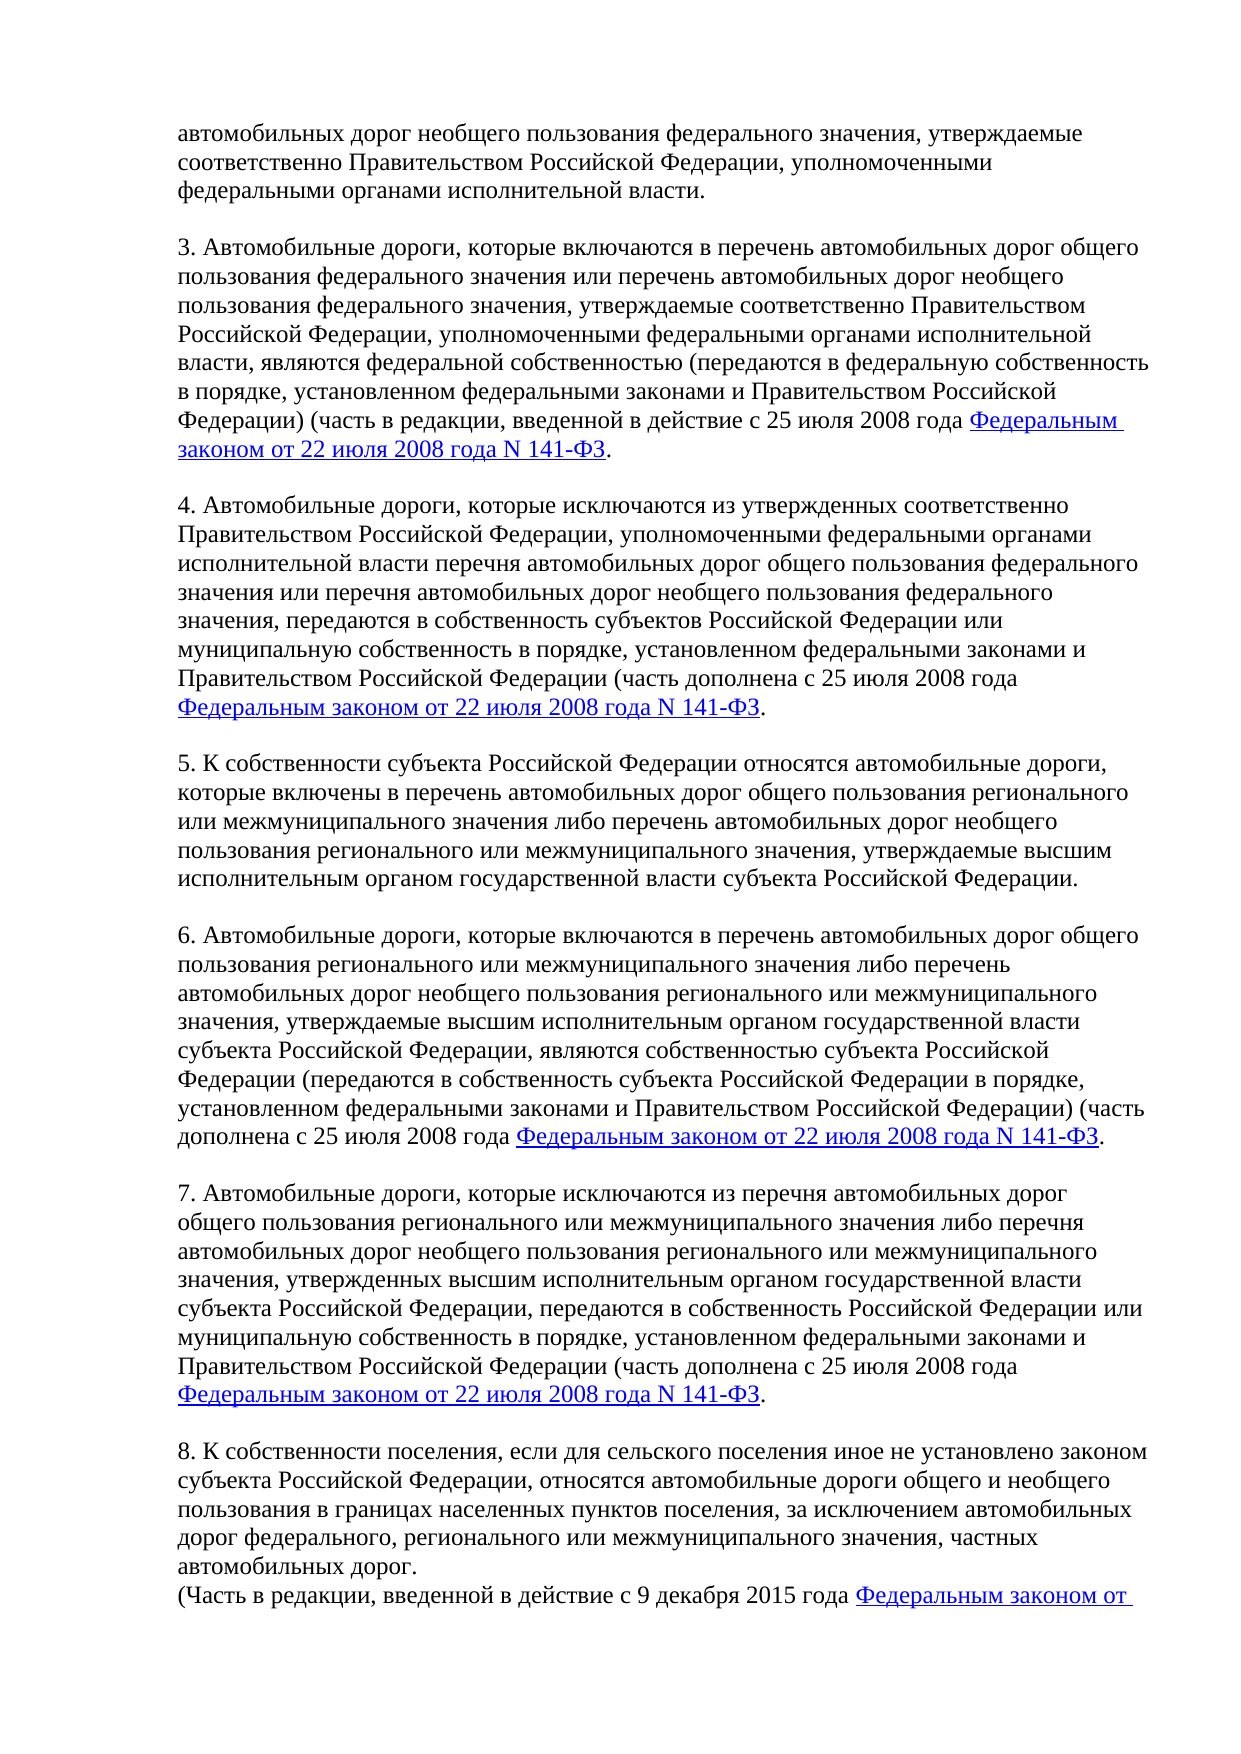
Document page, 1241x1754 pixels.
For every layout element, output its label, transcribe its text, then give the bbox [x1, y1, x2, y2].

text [177, 1436, 1152, 1609]
text 6. Автомобильные дороги, которые включаются в перечень автомобильных дорог общего пользования регионального или межмуниципального значения либо перечень автомобильных дорог необщего пользования регионального или межмуниципального значения, утверждаемые высшим исполнительным органом государственной власти субъекта Российской Федерации, являются собственностью субъекта Российской Федерации (передаются в собственность субъекта Российской Федерации в порядке, установленном федеральными законами и Правительством Российской Федерации) (часть дополнена с 25 июля 2008 года Федеральным законом от 22 июля 2008 года N 141-ФЗ. [177, 920, 1152, 1178]
text 3. Автомобильные дороги, которые включаются в перечень автомобильных дорог общего пользования федерального значения или перечень автомобильных дорог необщего пользования федерального значения, утверждаемые соответственно Правительством Российской Федерации, уполномоченными федеральными органами исполнительной власти, являются федеральной собственностью (передаются в федеральную собственность в порядке, установленном федеральными законами и Правительством Российской Федерации) (часть в редакции, введенной в действие с 25 июля 2008 года Федеральным законом от 22 июля 2008 года N 141-ФЗ. [177, 232, 1152, 490]
text 7. Автомобильные дороги, которые исключаются из перечня автомобильных дорог общего пользования регионального или межмуниципального значения либо перечня автомобильных дорог необщего пользования регионального или межмуниципального значения, утвержденных высшим исполнительным органом государственной власти субъекта Российской Федерации, передаются в собственность Российской Федерации или муниципальную собственность в порядке, установленном федеральными законами и Правительством Российской Федерации (часть дополнена с 25 июля 2008 года Федеральным законом от 22 июля 2008 года N 141-ФЗ. [177, 1178, 1152, 1436]
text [177, 118, 1152, 232]
text 5. К собственности субъекта Российской Федерации относятся автомобильные дороги, которые включены в перечень автомобильных дорог общего пользования регионального или межмуниципального значения либо перечень автомобильных дорог необщего пользования регионального или межмуниципального значения, утверждаемые высшим исполнительным органом государственной власти субъекта Российской Федерации. [177, 748, 1152, 920]
text 4. Автомобильные дороги, которые исключаются из утвержденных соответственно Правительством Российской Федерации, уполномоченными федеральными органами исполнительной власти перечня автомобильных дорог общего пользования федерального значения или перечня автомобильных дорог необщего пользования федерального значения, передаются в собственность субъектов Российской Федерации или муниципальную собственность в порядке, установленном федеральными законами и Правительством Российской Федерации (часть дополнена с 25 июля 2008 года Федеральным законом от 22 июля 2008 года N 141-ФЗ. [177, 490, 1152, 748]
